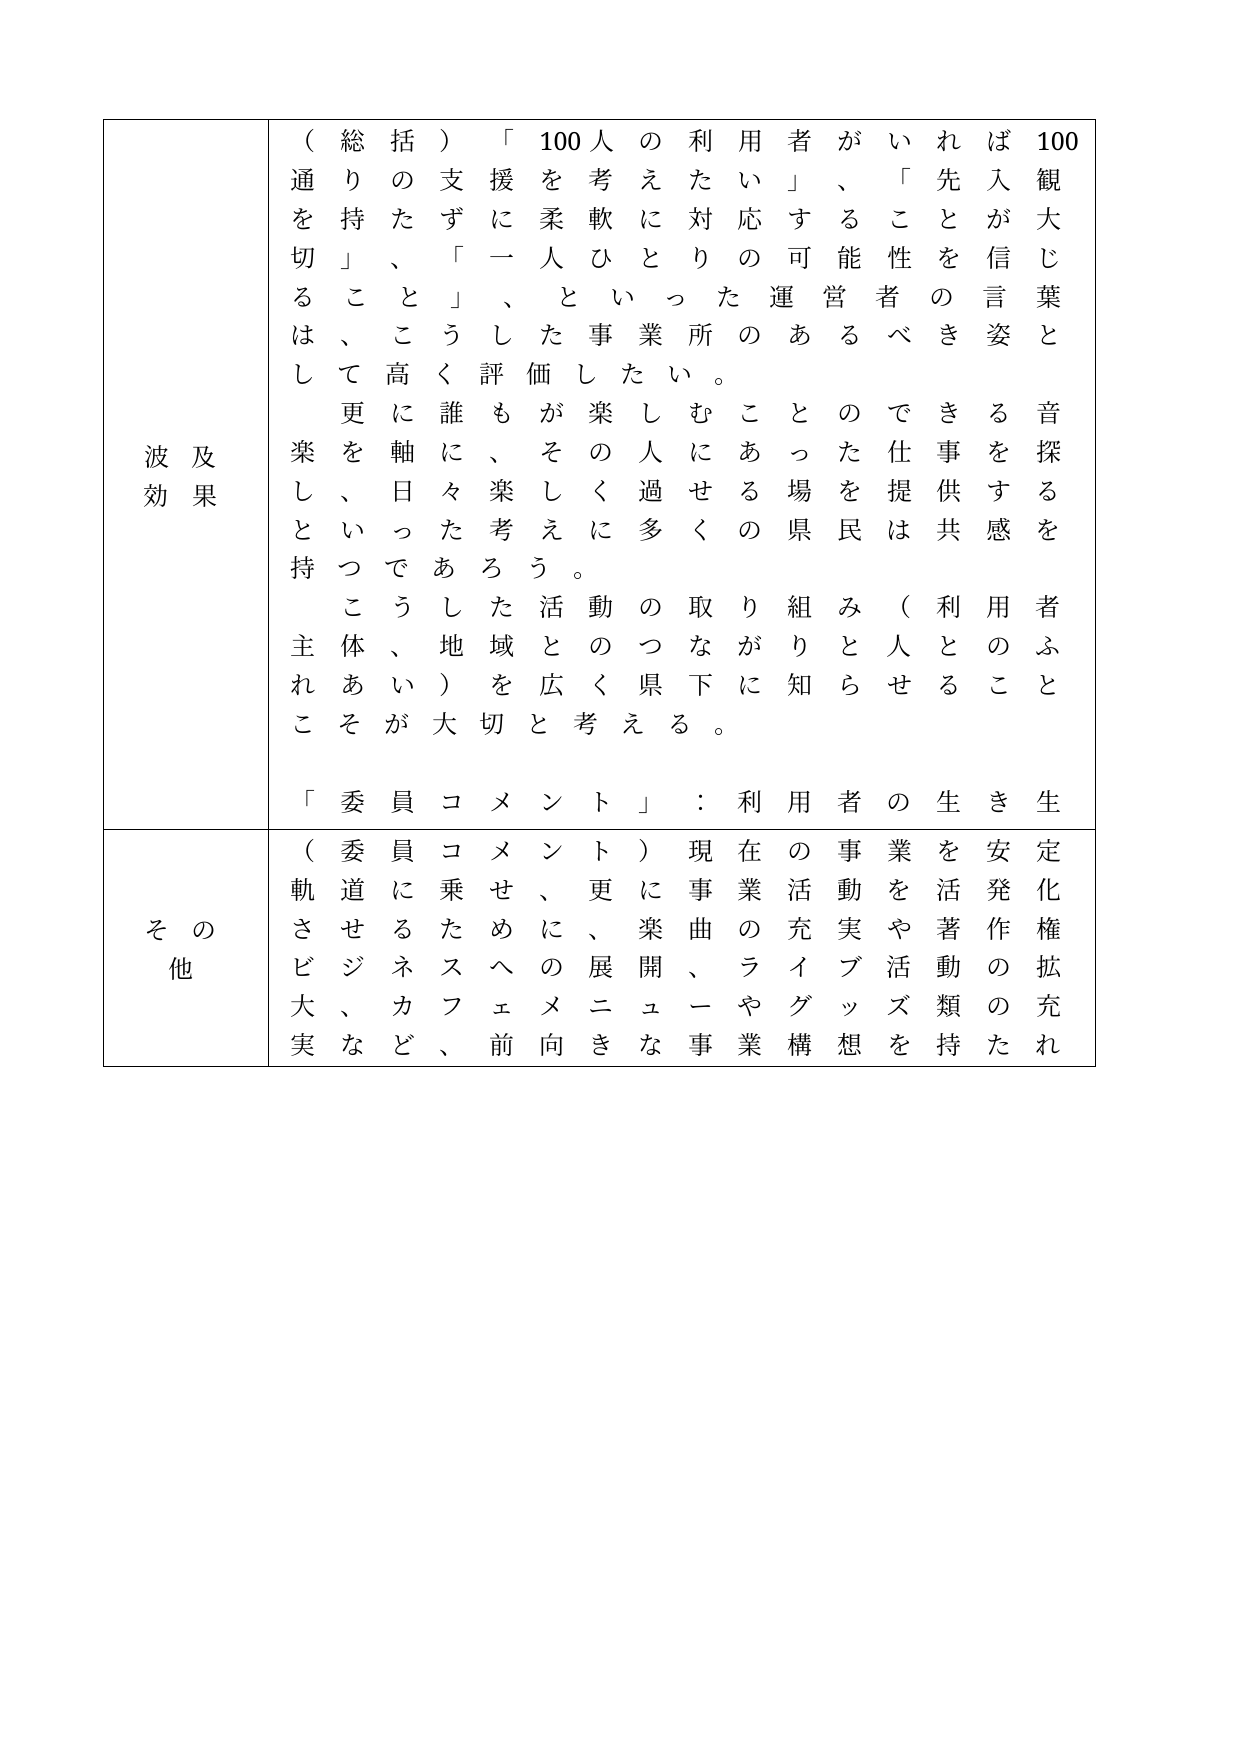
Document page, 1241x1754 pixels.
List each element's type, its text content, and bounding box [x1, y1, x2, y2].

table_cell （委員コメント）現在の事業を安定軌道に乗せ、更に事業活動を活発化させるために、楽曲の充実や著作権ビジネスへの展開、ライブ活動の拡大、カフェメニューやグッズ類の充実など、前向きな事業構想を持たれていて、今後の展開がとても楽しみです。運営者の大きな夢が、事業活動の強い推進力になっていることを感じました。 [269, 830, 1095, 1066]
table_cell （総括）「100人の利用者がいれば100通りの支援を考えたい」、「先入観を持たずに柔軟に対応することが大切」、「一人ひとりの可能性を信じること」、といった運営者の言葉は、こうした事業所のあるべき姿として高く評価したい。 更に誰もが楽しむことのできる音楽を軸に、その人にあった仕事を探し、日々楽しく過せる場を提供するといった考えに多くの県民は共感を持つであろう。 こうした活動の取り組み（利用者主体、地域とのつながりと人とのふれあい）を広く県下に知らせることこそが大切と考える。 「委員コメント」：利用者の生き生きとした表情を見て、また運営者の情熱あふれるこれまでの活動の話を聞いて、事業としての就労・自立支援に新たな風が吹いていると感じました。 現在は地域のイベントに呼ばれるようになり、認知度も高まりつつあります。利用者の才能を引き出しながら、運営者と利用者とが協力しあって事業を進めている姿に、地域の共感が得られつつあるようです。さらに共感の波が広がり、多様な人たちを認め合う優しさに満ちた地域社会の到来を予感します。 [269, 120, 1095, 829]
table_cell その他 [104, 830, 268, 1066]
table_cell 波及効果 [104, 120, 268, 829]
